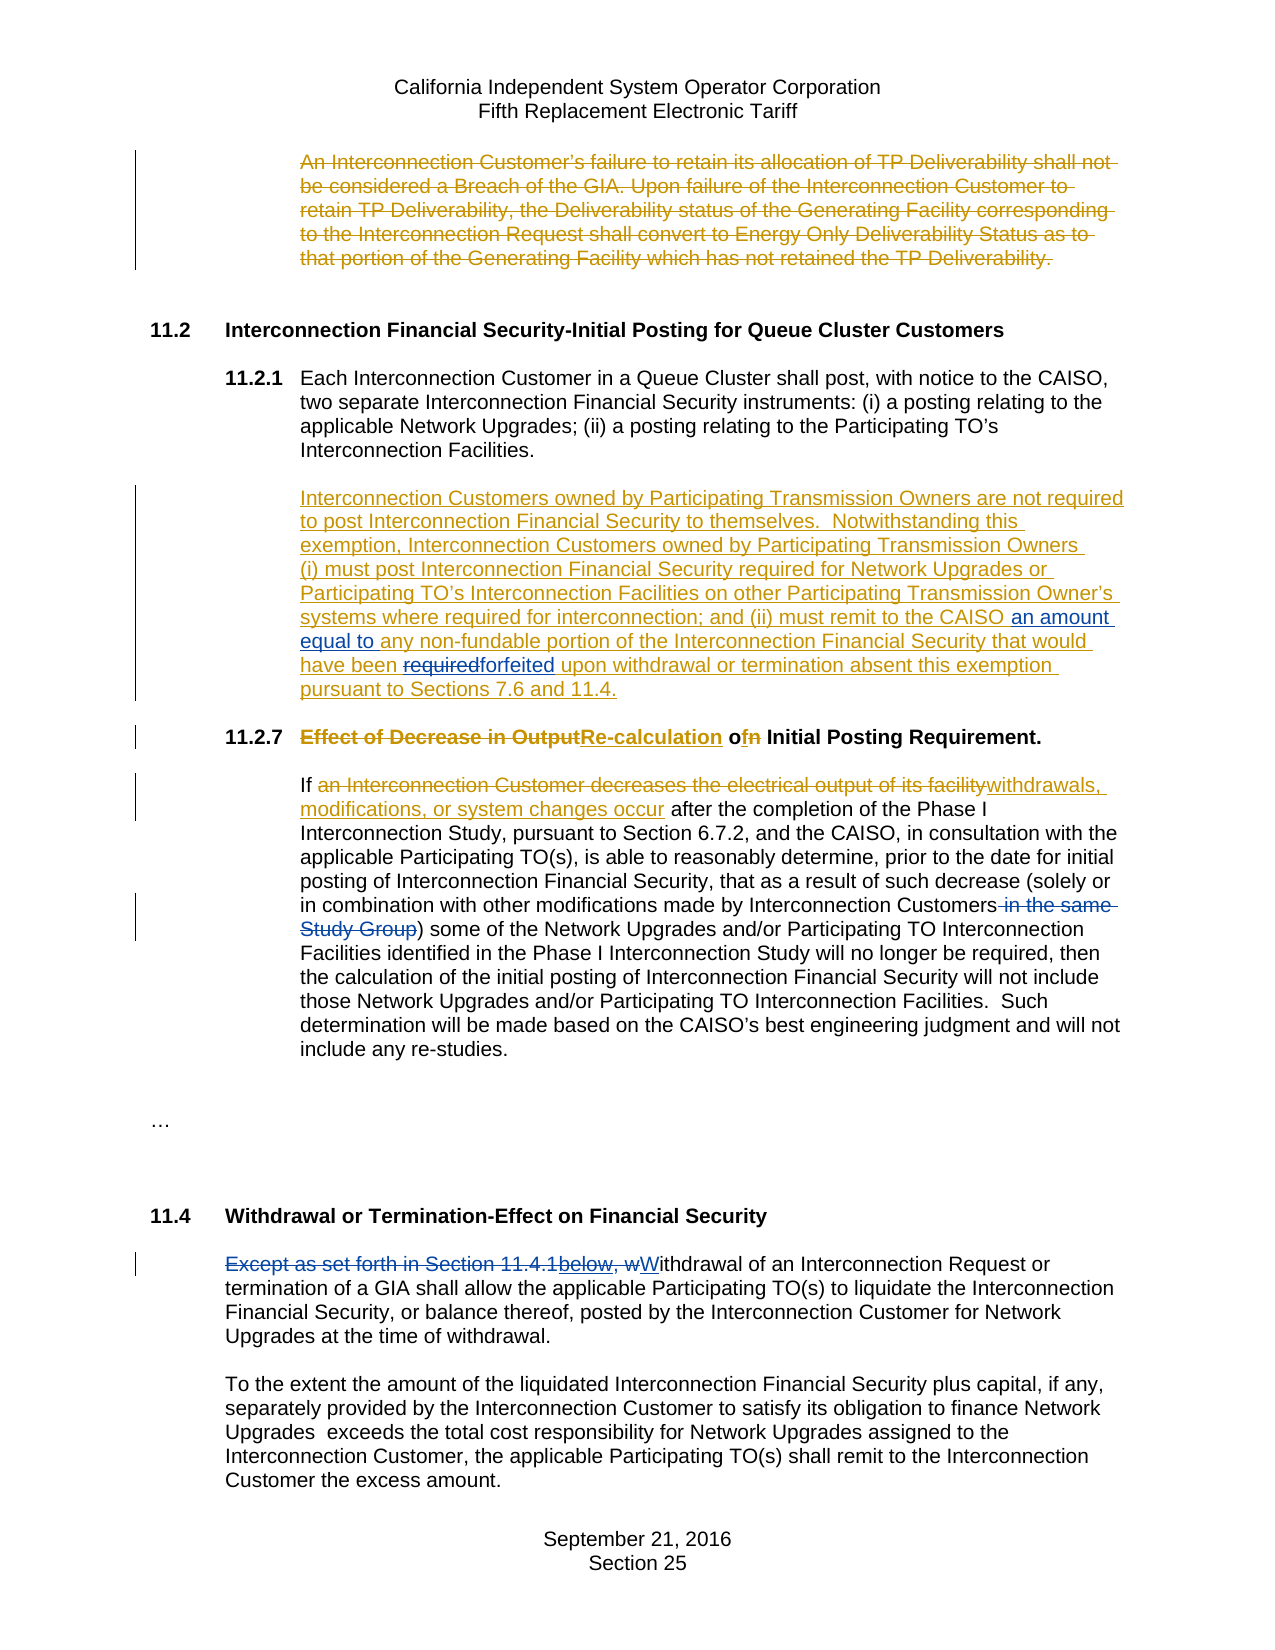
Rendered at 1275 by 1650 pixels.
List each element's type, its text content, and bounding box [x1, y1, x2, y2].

text If after the completion of the Phase I Interconnection Study, pursuant to Section 6.7.2, and the CAISO, in consultation with the applicable Participating TO(s), is able to reasonably determine, prior to the date for initial posting of Interconnection Financial Security, that as a result of such decrease (solely or in combination with other modifications made by Interconnection Customers) some of the Network Upgrades and/or Participating TO Interconnection Facilities identified in the Phase I Interconnection Study will no longer be required, then the calculation of the initial posting of Interconnection Financial Security will not include those Network Upgrades and/or Participating TO Interconnection Facilities. Such determination will be made based on the CAISO’s best engineering judgment and will not include any re-studies. [300, 773, 1125, 1060]
text 11.2.7 o Initial Posting Requirement. [150, 725, 1125, 749]
text 11.4 Withdrawal or Termination-Effect on Financial Security [150, 1204, 1125, 1228]
text To the extent the amount of the liquidated Interconnection Financial Security plus capital, if any, separately provided by the Interconnection Customer to satisfy its obligation to finance Network Upgrades exceeds the total cost responsibility for Network Upgrades assigned to the Interconnection Customer, the applicable Participating TO(s) shall remit to the Interconnection Customer the excess amount. [225, 1372, 1125, 1492]
text 11.2.1 Each Interconnection Customer in a Queue Cluster shall post, with notice to the CAISO, two separate Interconnection Financial Security instruments: (i) a posting relating to the applicable Network Upgrades; (ii) a posting relating to the Participating TO’s Interconnection Facilities. [225, 366, 1125, 461]
text … [150, 1108, 1125, 1132]
text 11.2 Interconnection Financial Security-Initial Posting for Queue Cluster Customers [150, 318, 1125, 342]
text ithdrawal of an Interconnection Request or termination of a GIA shall allow the applicable Participating TO(s) to liquidate the Interconnection Financial Security, or balance thereof, posted by the Interconnection Customer for Network Upgrades at the time of withdrawal. [225, 1252, 1125, 1348]
